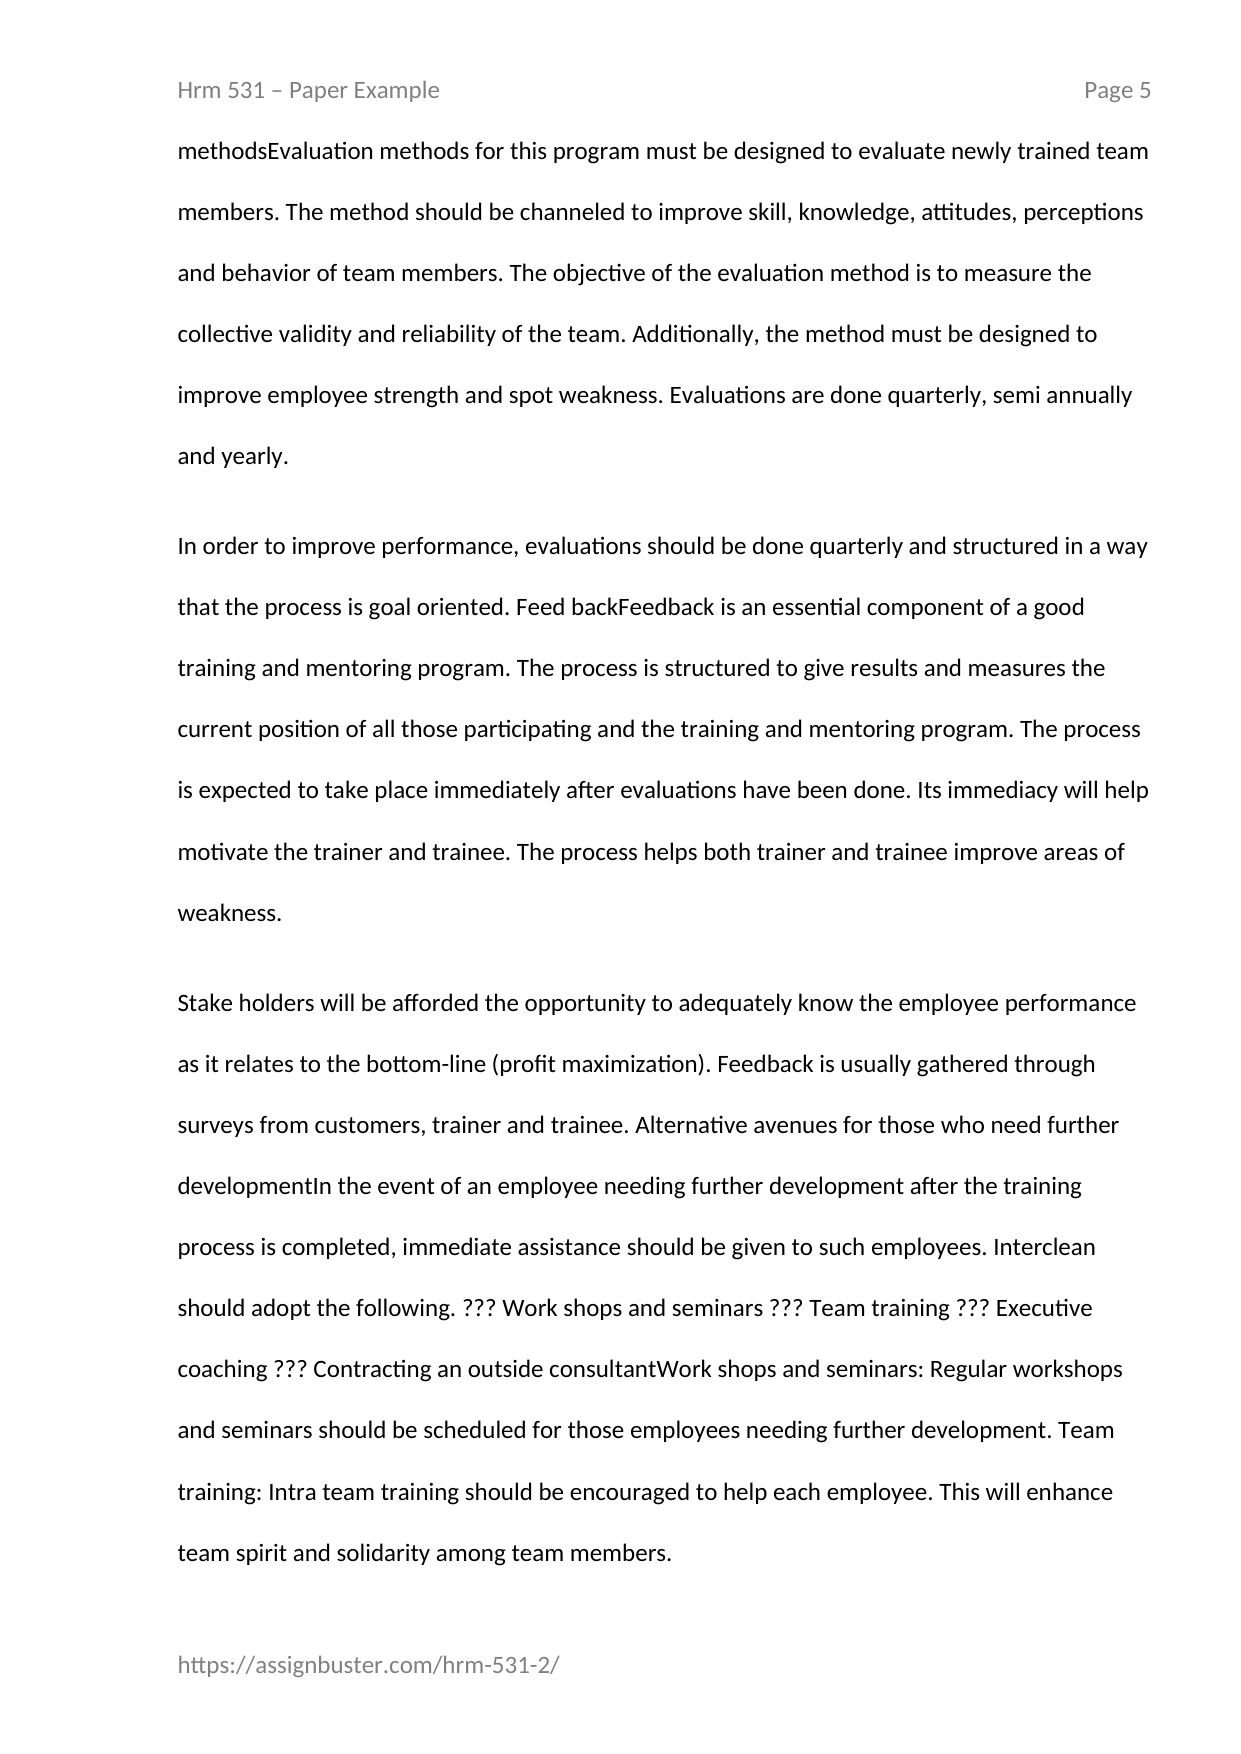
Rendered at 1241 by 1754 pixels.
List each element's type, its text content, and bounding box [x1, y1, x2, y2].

text In order to improve performance, evaluations should be done quarterly and structured in a way that the process is goal oriented. Feed backFeedback is an essential component of a good training and mentoring program. The process is structured to give results and measures the current position of all those participating and the training and mentoring program. The process is expected to take place immediately after evaluations have been done. Its immediacy will help motivate the trainer and trainee. The process helps both trainer and trainee improve areas of weakness. [177, 531, 1152, 927]
text Stake holders will be afforded the opportunity to adequately know the employee performance as it relates to the bottom-line (profit maximization). Feedback is usually gathered through surveys from customers, trainer and trainee. Alternative avenues for those who need further developmentIn the event of an employee needing further development after the training process is completed, immediate assistance should be given to such employees. Interclean should adopt the following. ??? Work shops and seminars ??? Team training ??? Executive coaching ??? Contracting an outside consultantWork shops and seminars: Regular workshops and seminars should be scheduled for those employees needing further development. Team training: Intra team training should be encouraged to help each employee. This will enhance team spirit and solidarity among team members. [177, 987, 1152, 1567]
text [177, 135, 1152, 471]
